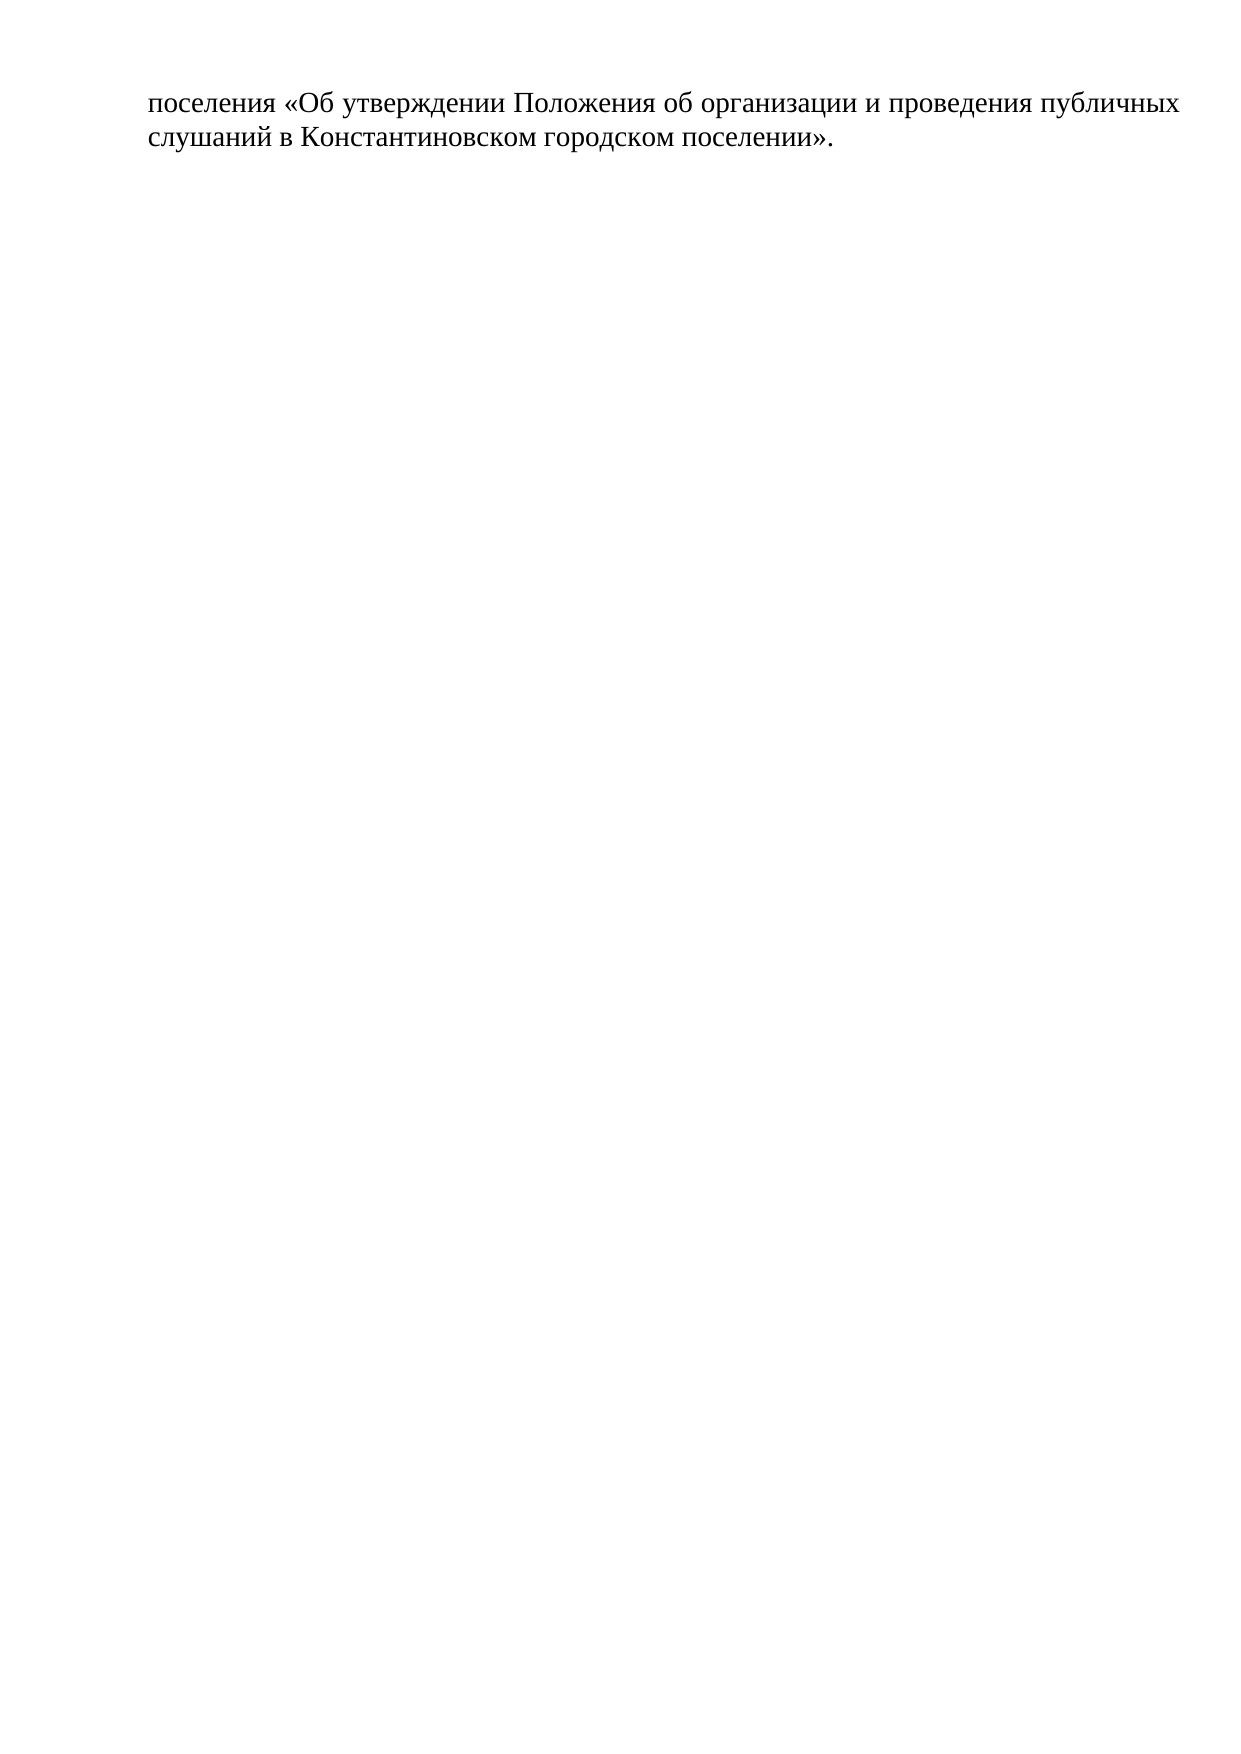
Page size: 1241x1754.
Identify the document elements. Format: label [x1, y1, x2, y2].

text [148, 85, 1181, 152]
